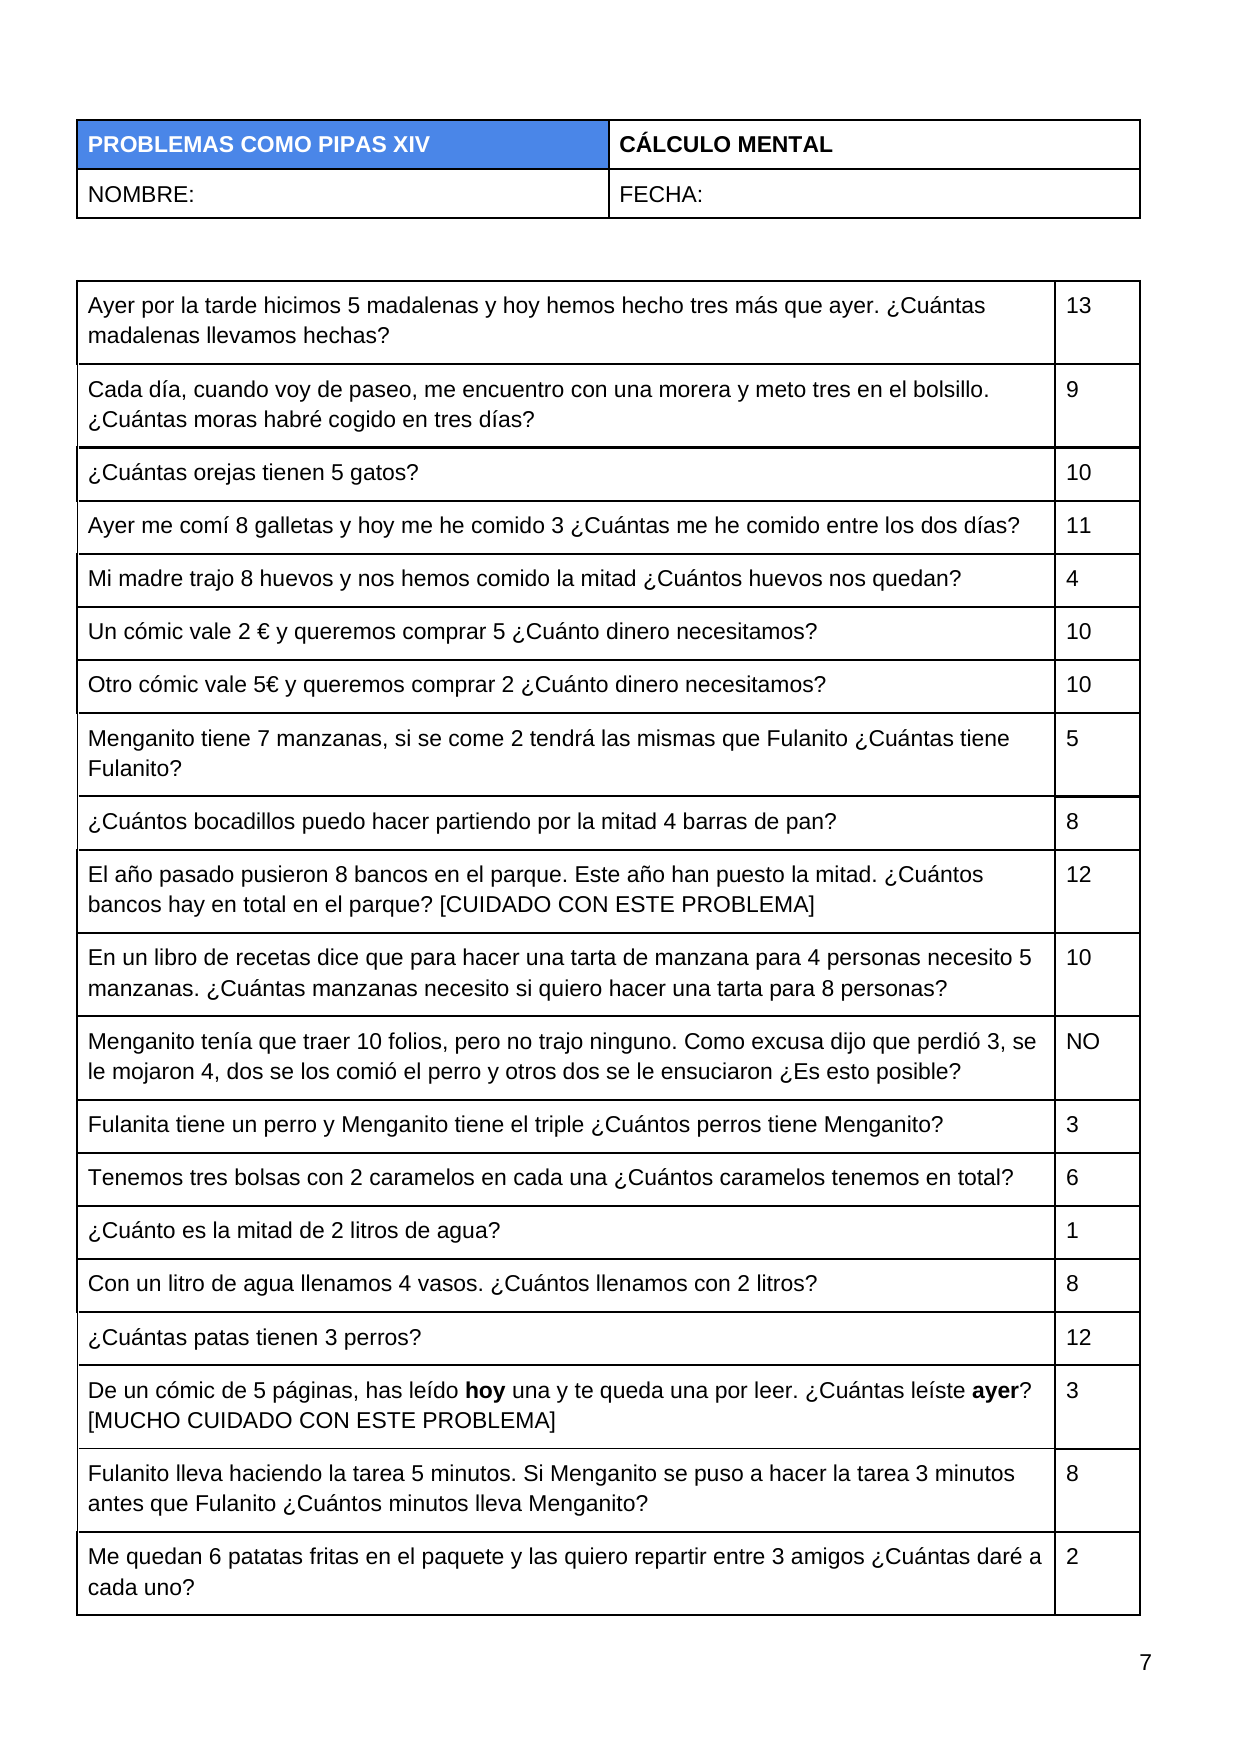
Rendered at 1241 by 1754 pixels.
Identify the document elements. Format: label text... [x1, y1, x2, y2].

table_cell 10 [1056, 661, 1139, 712]
table_cell FECHA: [610, 170, 1139, 217]
table_header CÁLCULO MENTAL [610, 121, 1139, 168]
table_cell 8 [1056, 798, 1139, 848]
table_cell Otro cómic vale 5€ y queremos comprar 2 ¿Cuánto dinero necesitamos? [78, 661, 1054, 712]
table_cell Menganito tiene 7 manzanas, si se come 2 tendrá las mismas que Fulanito ¿Cuántas tiene Fulanito? [78, 713, 1054, 795]
table_cell Fulanita tiene un perro y Menganito tiene el triple ¿Cuántos perros tiene Menganito? [78, 1101, 1054, 1152]
table_cell 3 [1056, 1101, 1139, 1152]
table_cell Me quedan 6 patatas fritas en el paquete y las quiero repartir entre 3 amigos ¿Cuántas daré a cada uno? [78, 1532, 1054, 1614]
table_cell Cada día, cuando voy de paseo, me encuentro con una morera y meto tres en el bolsillo. ¿Cuántas moras habré cogido en tres días? [78, 364, 1054, 446]
table_cell En un libro de recetas dice que para hacer una tarta de manzana para 4 personas necesito 5 manzanas. ¿Cuántas manzanas necesito si quiero hacer una tarta para 8 personas? [78, 934, 1054, 1015]
table_cell Un cómic vale 2 € y queremos comprar 5 ¿Cuánto dinero necesitamos? [78, 608, 1054, 659]
table_cell ¿Cuántas orejas tienen 5 gatos? [78, 447, 1054, 499]
table_cell Tenemos tres bolsas con 2 caramelos en cada una ¿Cuántos caramelos tenemos en total? [78, 1154, 1054, 1205]
table_cell NO [1056, 1017, 1139, 1098]
table_cell 2 [1056, 1533, 1139, 1614]
table_cell 8 [1056, 1260, 1139, 1311]
table_cell 10 [1056, 934, 1139, 1015]
table_cell ¿Cuánto es la mitad de 2 litros de agua? [78, 1207, 1054, 1258]
table_cell 1 [1056, 1207, 1139, 1258]
table_cell 10 [1056, 608, 1139, 659]
table_cell Mi madre trajo 8 huevos y nos hemos comido la mitad ¿Cuántos huevos nos quedan? [78, 554, 1054, 606]
table_header 13 [1056, 282, 1139, 363]
table_cell Fulanito lleva haciendo la tarea 5 minutos. Si Menganito se puso a hacer la tarea 3 minutos antes que Fulanito ¿Cuántos minutos lleva Menganito? [78, 1449, 1054, 1531]
table_cell 10 [1056, 449, 1139, 499]
table_cell Menganito tenía que traer 10 folios, pero no trajo ninguno. Como excusa dijo que perdió 3, se le mojaron 4, dos se los comió el perro y otros dos se le ensuciaron ¿Es esto posible? [78, 1017, 1054, 1098]
table_header Ayer por la tarde hicimos 5 madalenas y hoy hemos hecho tres más que ayer. ¿Cuántas madalenas llevamos hechas? [78, 282, 1054, 363]
table_header PROBLEMAS COMO PIPAS XIV [78, 121, 608, 168]
table_cell 6 [1056, 1154, 1139, 1205]
table_cell 11 [1056, 502, 1139, 553]
table_cell ¿Cuántas patas tienen 3 perros? [78, 1312, 1054, 1364]
table_cell 8 [1056, 1450, 1139, 1531]
table_cell El año pasado pusieron 8 bancos en el parque. Este año han puesto la mitad. ¿Cuántos bancos hay en total en el parque? [CUIDADO CON ESTE PROBLEMA] [78, 850, 1054, 932]
table_cell NOMBRE: [78, 170, 608, 217]
table_cell 9 [1056, 365, 1139, 446]
table_cell De un cómic de 5 páginas, has leído hoy una y te queda una por leer. ¿Cuántas leíste ayer? [MUCHO CUIDADO CON ESTE PROBLEMA] [78, 1365, 1054, 1447]
table_cell Con un litro de agua llenamos 4 vasos. ¿Cuántos llenamos con 2 litros? [78, 1260, 1054, 1311]
table_cell 4 [1056, 555, 1139, 606]
table_cell 12 [1056, 1313, 1139, 1364]
table_cell 12 [1056, 851, 1139, 932]
table_cell 3 [1056, 1366, 1139, 1447]
table_cell ¿Cuántos bocadillos puedo hacer partiendo por la mitad 4 barras de pan? [78, 796, 1054, 848]
table_cell 5 [1056, 714, 1139, 795]
table_cell Ayer me comí 8 galletas y hoy me he comido 3 ¿Cuántas me he comido entre los dos días? [78, 501, 1054, 553]
